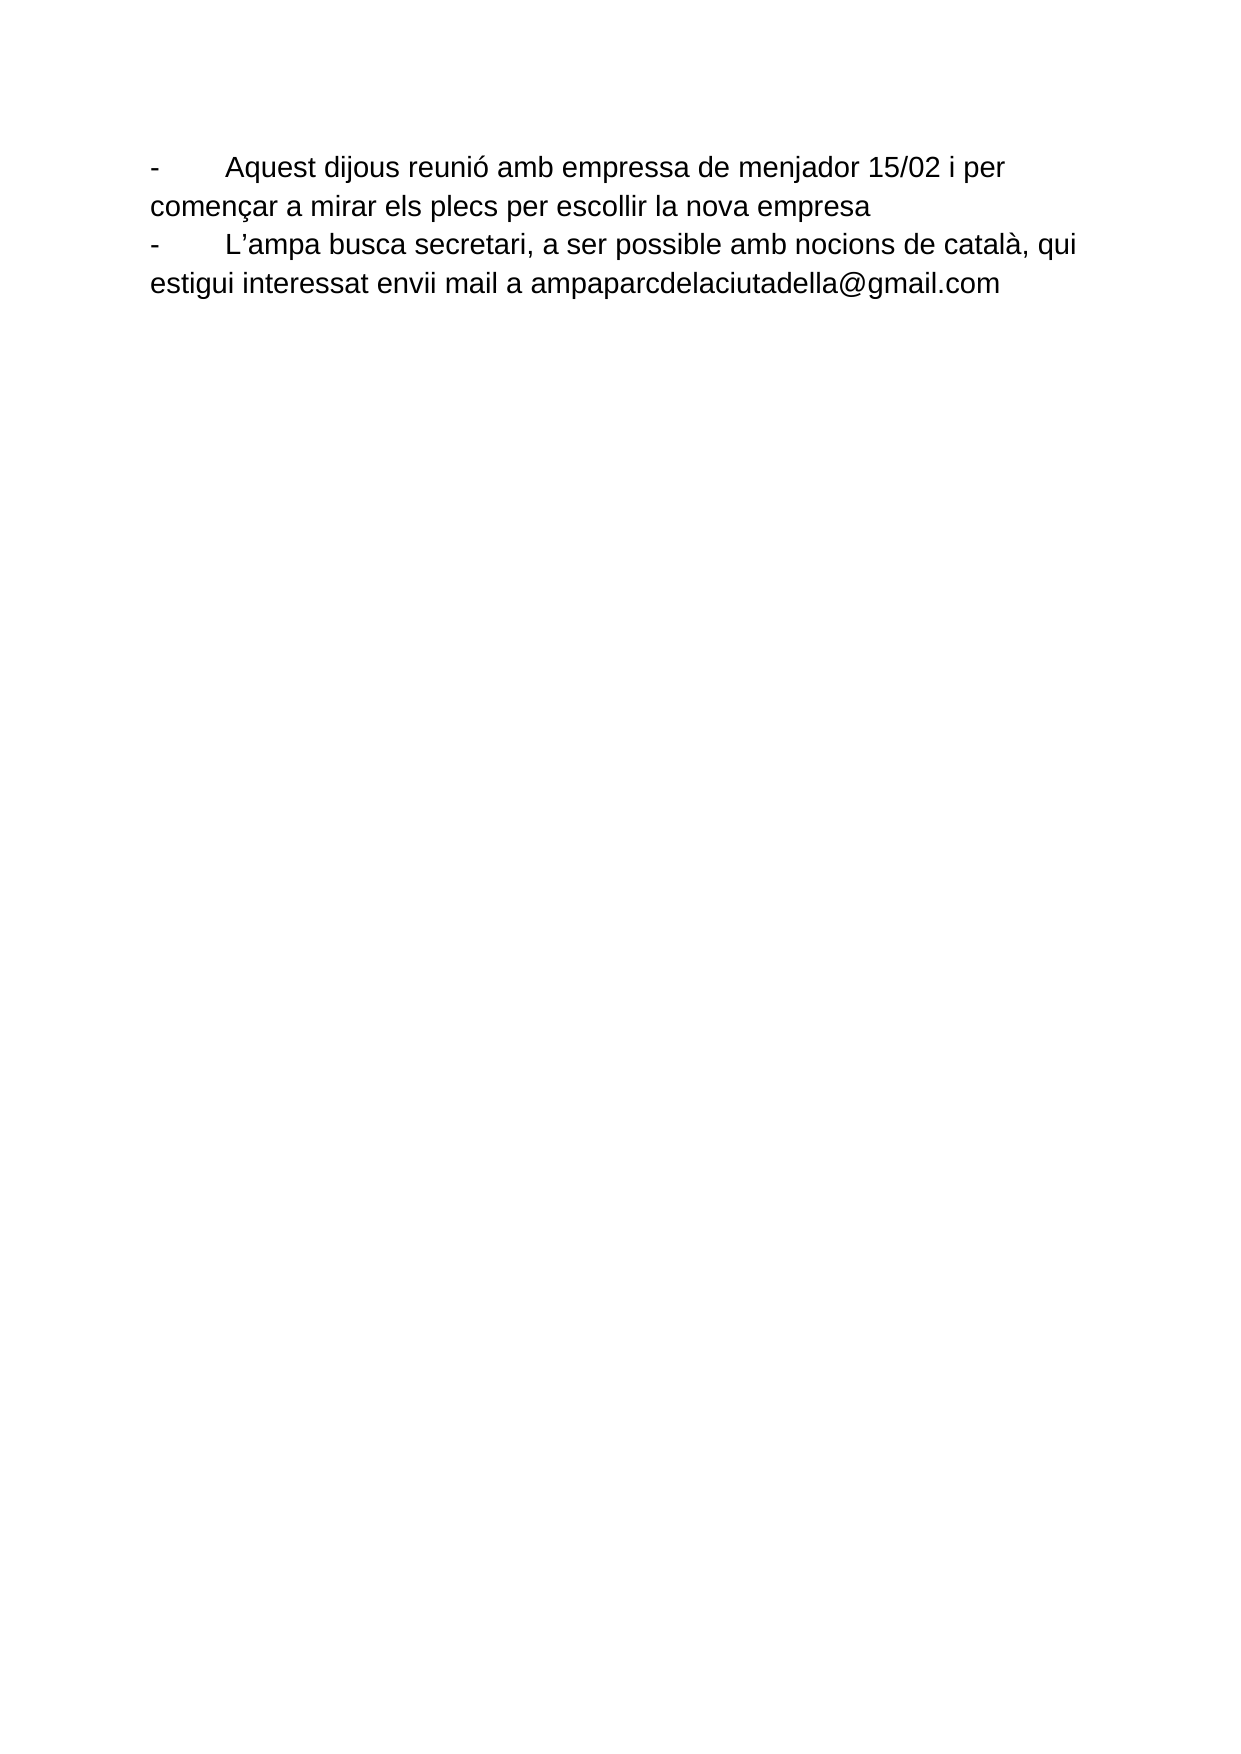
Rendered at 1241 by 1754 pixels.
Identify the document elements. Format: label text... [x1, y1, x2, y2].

text - L’ampa busca secretari, a ser possible amb nocions de català, qui estigui interessat envii mail a ampaparcdelaciutadella@gmail.com [150, 227, 1090, 299]
text - Aquest dijous reunió amb empressa de menjador 15/02 i per començar a mirar els plecs per escollir la nova empresa [150, 150, 1090, 222]
